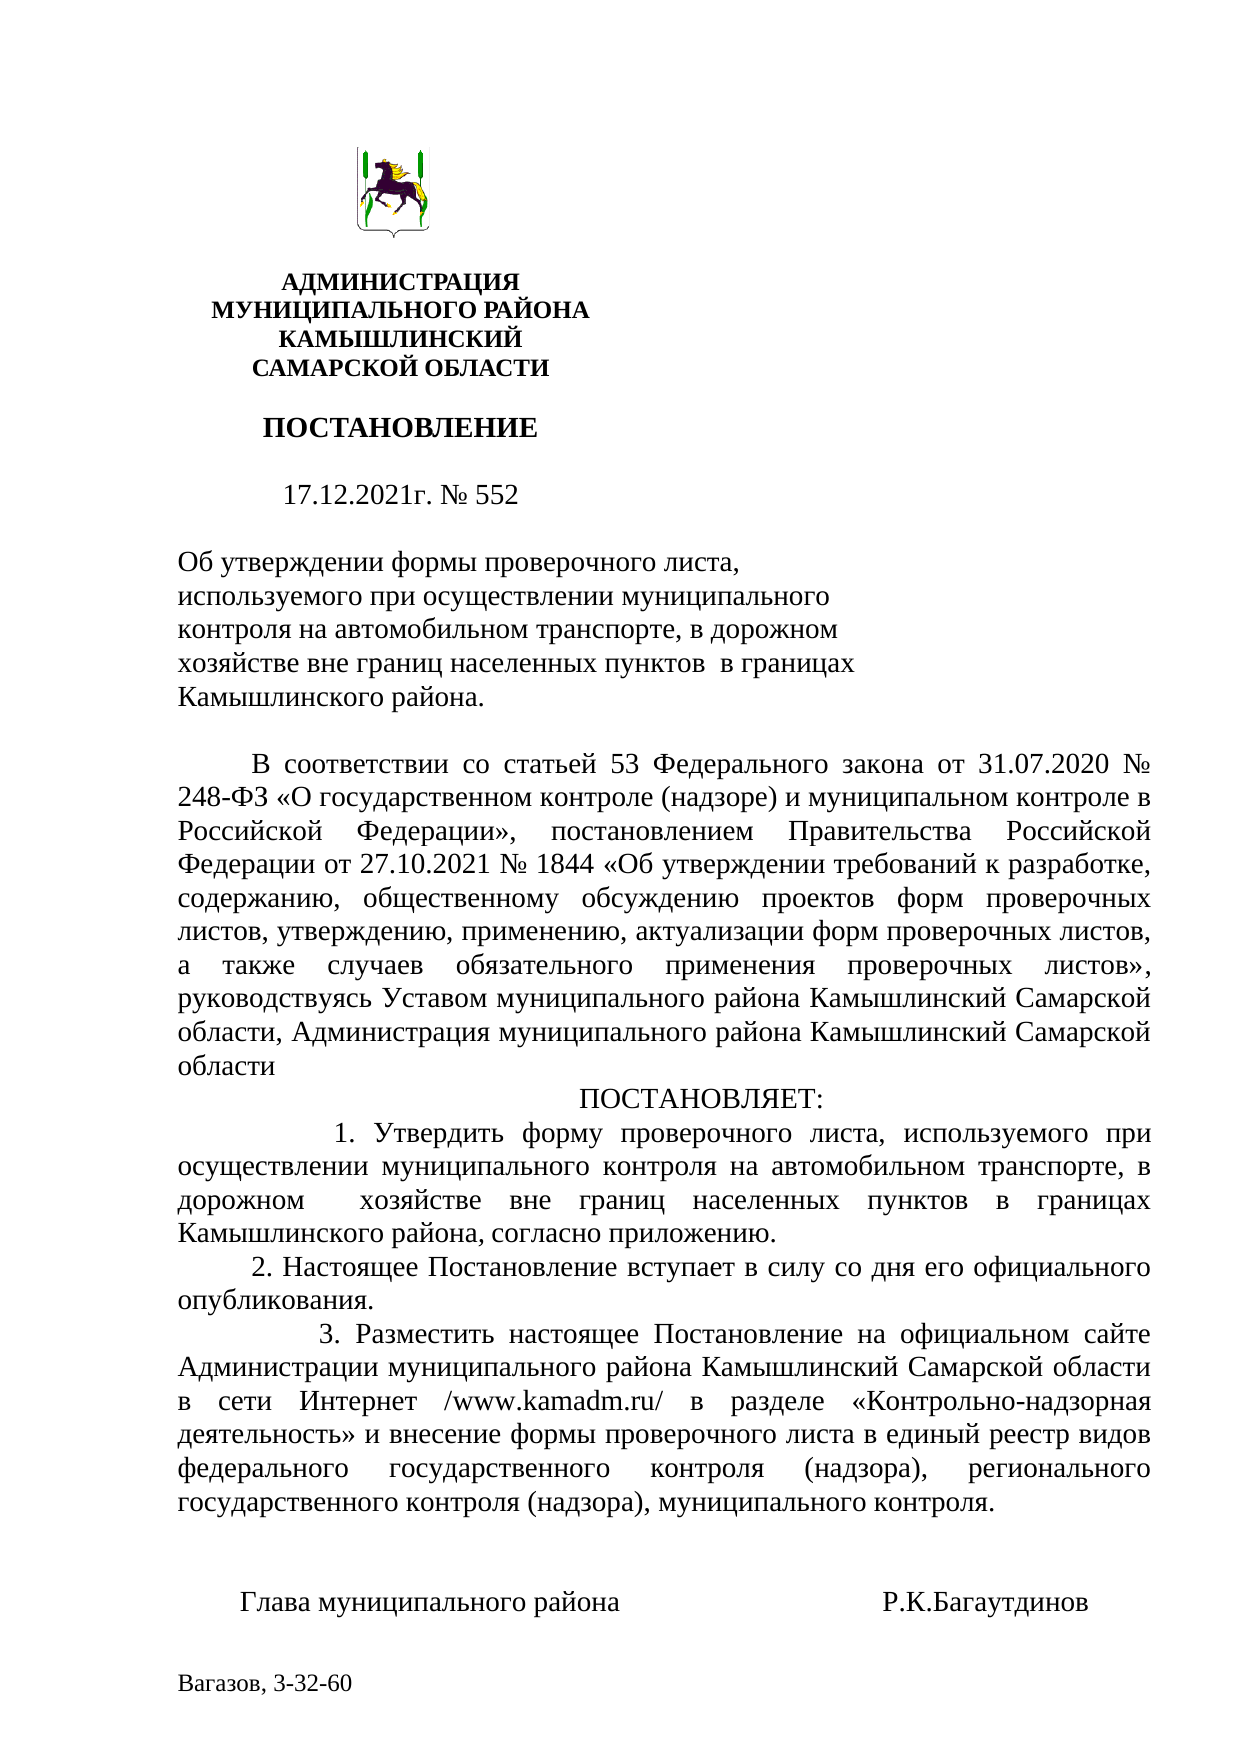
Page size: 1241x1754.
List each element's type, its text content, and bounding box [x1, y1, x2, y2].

text используемого при осуществлении муниципального [177, 578, 1152, 612]
text В соответствии со статьей 53 Федерального закона от 31.07.2020 № 248-ФЗ «О государственном контроле (надзоре) и муниципальном контроле в Российской Федерации», постановлением Правительства Российской Федерации от 27.10.2021 № 1844 «Об утверждении требований к разработке, содержанию, общественному обсуждению проектов форм проверочных листов, утверждению, применению, актуализации форм проверочных листов, а также случаев обязательного применения проверочных листов», руководствуясь Уставом муниципального района Камышлинский Самарской области, Администрация муниципального района Камышлинский Самарской области [177, 746, 1152, 846]
text ПОСТАНОВЛЯЕТ: [177, 1081, 1152, 1115]
text Об утверждении формы проверочного листа, [177, 544, 1152, 578]
text 3. Разместить настоящее Постановление на официальном сайте Администрации муниципального района Камышлинский Самарской области в сети Интернет /www.kamadm.ru/ в разделе «Контрольно-надзорная деятельность» и внесение формы проверочного листа в единый реестр видов федерального государственного контроля (надзора), регионального государственного контроля (надзора), муниципального контроля. [177, 1316, 1152, 1517]
table_header АДМИНИСТРАЦИЯ муниципального района Камышлинский Самарской области ПОСТАНОВЛЕНИЕ 17.12.2021г. № 552 [166, 118, 635, 511]
text В соответствии со статьей 53 Федерального закона от 31.07.2020 № 248-ФЗ «О государственном контроле (надзоре) и муниципальном контроле в Российской Федерации», постановлением Правительства Российской Федерации от 27.10.2021 № 1844 «Об утверждении требований к разработке, содержанию, общественному обсуждению проектов форм проверочных листов, утверждению, применению, актуализации форм проверочных листов, а также случаев обязательного применения проверочных листов», руководствуясь Уставом муниципального района Камышлинский Самарской области, Администрация муниципального района Камышлинский Самарской области [177, 981, 1152, 1081]
text 1. Утвердить форму проверочного листа, используемого при осуществлении муниципального контроля на автомобильном транспорте, в дорожном хозяйстве вне границ населенных пунктов в границах Камышлинского района, согласно приложению. [177, 1115, 1152, 1249]
text 2. Настоящее Постановление вступает в силу со дня его официального опубликования. [177, 1249, 1152, 1316]
text Глава муниципального района Р.К.Багаутдинов [177, 1584, 1152, 1618]
text Камышлинского района. [177, 679, 1152, 712]
text контроля на автомобильном транспорте, в дорожном [177, 612, 1152, 645]
text хозяйстве вне границ населенных пунктов в границах [177, 645, 1152, 679]
picture [357, 147, 430, 238]
